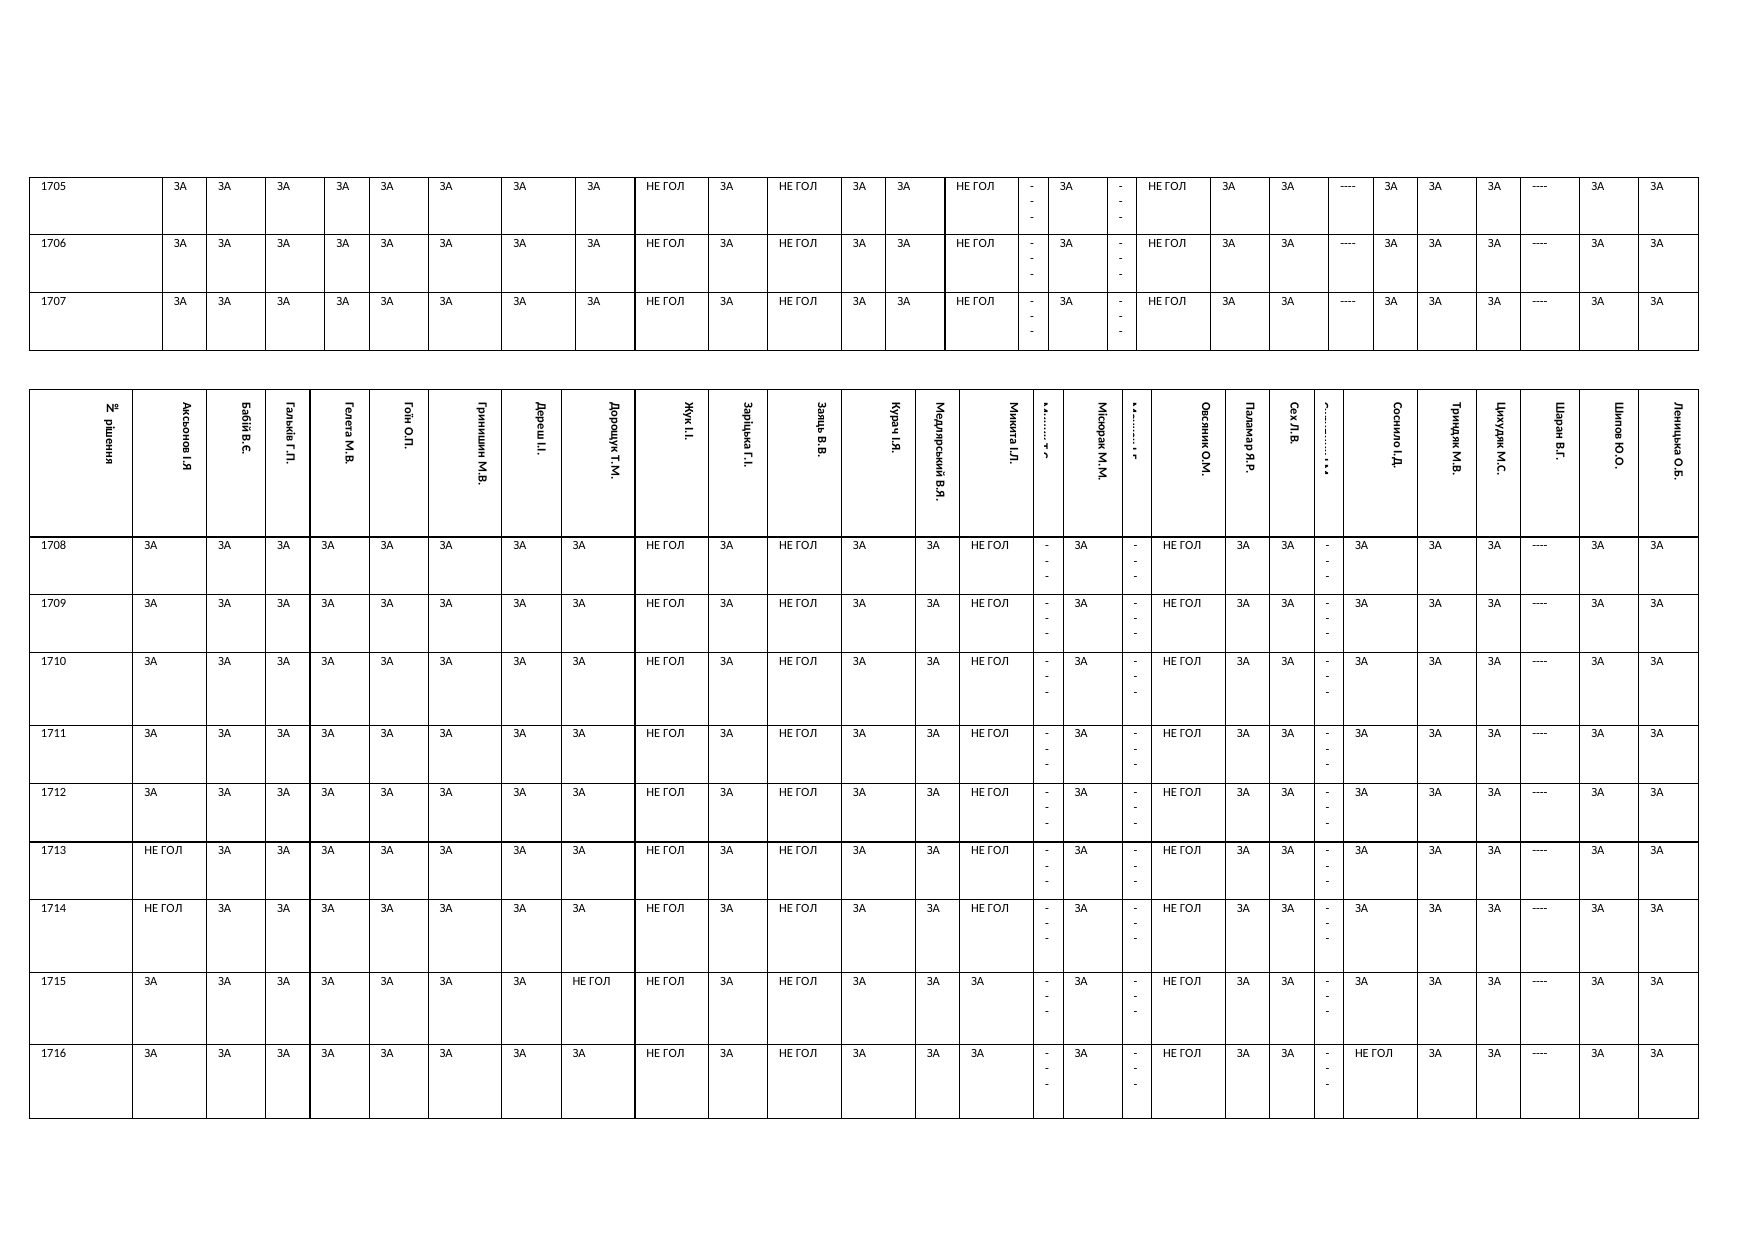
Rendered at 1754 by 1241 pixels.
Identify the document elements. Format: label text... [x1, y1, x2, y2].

table_cell ЗА [163, 178, 206, 234]
table_cell НЕ ГОЛ [768, 726, 841, 783]
table_cell ЗА [842, 293, 885, 350]
table_header Курач І.Я. [842, 390, 915, 536]
table_cell НЕ ГОЛ [768, 178, 841, 234]
table_cell ЗА [311, 784, 369, 841]
table_header Соснило І.Д. [1344, 390, 1417, 536]
table_cell ---- [1521, 973, 1579, 1044]
table_cell НЕ ГОЛ [1137, 293, 1210, 350]
table_cell --- [1034, 843, 1063, 899]
table_cell ЗА [1344, 726, 1417, 783]
table_cell ЗА [1418, 653, 1476, 725]
table_cell ЗА [133, 726, 206, 783]
table_header Заяць В.В. [768, 390, 841, 536]
table_cell ЗА [502, 538, 561, 594]
table_header Місюрак М.М. [1064, 390, 1122, 536]
table_cell ЗА [1580, 595, 1638, 652]
table_cell ЗА [1226, 784, 1269, 841]
table_cell ЗА [502, 178, 575, 234]
table_cell --- [1315, 973, 1343, 1044]
table_cell ЗА [709, 1045, 767, 1118]
table_cell --- [1123, 595, 1151, 652]
table_cell ЗА [370, 784, 428, 841]
table_cell ЗА [709, 973, 767, 1044]
table_cell НЕ ГОЛ [1152, 784, 1225, 841]
table_cell НЕ ГОЛ [1152, 538, 1225, 594]
table_cell ЗА [1270, 178, 1328, 234]
table_cell ЗА [562, 784, 634, 841]
table_header № рішення [30, 390, 132, 536]
table_cell ЗА [916, 784, 959, 841]
table_cell НЕ ГОЛ [960, 900, 1033, 972]
table_cell ЗА [502, 653, 561, 725]
table_cell ЗА [1639, 973, 1698, 1044]
table_cell ЗА [1049, 178, 1107, 234]
table_cell НЕ ГОЛ [768, 293, 841, 350]
table_cell ЗА [133, 653, 206, 725]
table_cell --- [1123, 784, 1151, 841]
table_cell НЕ ГОЛ [636, 784, 708, 841]
table_cell ЗА [842, 973, 915, 1044]
table_cell НЕ ГОЛ [946, 235, 1018, 292]
table_cell ЗА [1270, 235, 1328, 292]
table_cell --- [1108, 293, 1136, 350]
table_cell ЗА [1580, 900, 1638, 972]
table_cell ЗА [886, 293, 944, 350]
table_cell ---- [1329, 235, 1373, 292]
table_cell ЗА [1580, 653, 1638, 725]
table_cell ЗА [1226, 843, 1269, 899]
table_cell ЗА [266, 900, 309, 972]
table_cell ЗА [1270, 1045, 1314, 1118]
table_cell НЕ ГОЛ [960, 726, 1033, 783]
table_cell --- [1019, 235, 1048, 292]
table_cell ЗА [1639, 538, 1698, 594]
table_cell ЗА [842, 900, 915, 972]
table_cell ЗА [370, 293, 428, 350]
table_cell ЗА [1580, 726, 1638, 783]
table_cell ЗА [1211, 235, 1269, 292]
table_cell ЗА [266, 653, 309, 725]
table_cell ЗА [1639, 726, 1698, 783]
table_header Мицик Т.С. [1034, 390, 1063, 536]
table_cell 1709 [30, 595, 132, 652]
table_cell НЕ ГОЛ [1137, 178, 1210, 234]
table_header Гоїн О.П. [370, 390, 428, 536]
table_cell ЗА [266, 843, 309, 899]
table_cell ЗА [266, 973, 309, 1044]
table_cell ЗА [916, 726, 959, 783]
table_cell ---- [1521, 843, 1579, 899]
table_cell ЗА [133, 784, 206, 841]
table_header Жук І.І. [636, 390, 708, 536]
table_cell 1705 [30, 178, 162, 234]
table_header Паламар Я.Р. [1226, 390, 1269, 536]
table_header Дереш І.І. [502, 390, 561, 536]
table_cell ЗА [311, 843, 369, 899]
table_cell ЗА [1270, 726, 1314, 783]
table_cell НЕ ГОЛ [768, 653, 841, 725]
table_cell ЗА [1477, 973, 1520, 1044]
table_cell --- [1123, 973, 1151, 1044]
table_cell ЗА [709, 178, 767, 234]
table_cell ЗА [709, 653, 767, 725]
table_header Овсяник О.М. [1152, 390, 1225, 536]
table_cell ЗА [1211, 178, 1269, 234]
table_cell ЗА [1580, 973, 1638, 1044]
table_cell ЗА [1064, 843, 1122, 899]
table_cell ЗА [1064, 726, 1122, 783]
table_cell ЗА [1344, 595, 1417, 652]
table_cell ЗА [207, 293, 265, 350]
table_cell ЗА [370, 235, 428, 292]
table_cell НЕ ГОЛ [1152, 653, 1225, 725]
table_cell 1707 [30, 293, 162, 350]
table_cell 1711 [30, 726, 132, 783]
table_cell 1716 [30, 1045, 132, 1118]
table_cell ЗА [709, 900, 767, 972]
table_cell ЗА [1477, 843, 1520, 899]
table_cell НЕ ГОЛ [1152, 900, 1225, 972]
table_cell НЕ ГОЛ [636, 726, 708, 783]
table_cell ЗА [1418, 784, 1476, 841]
table_cell ---- [1521, 178, 1579, 234]
table_cell ЗА [1226, 1045, 1269, 1118]
table_cell ЗА [1226, 595, 1269, 652]
table_cell --- [1315, 1045, 1343, 1118]
table_header Триндяк М.В. [1418, 390, 1476, 536]
table_cell --- [1019, 293, 1048, 350]
table_cell --- [1034, 1045, 1063, 1118]
table_cell ЗА [502, 843, 561, 899]
table_cell ЗА [370, 900, 428, 972]
table_cell ЗА [1477, 595, 1520, 652]
table_cell ЗА [1418, 973, 1476, 1044]
table_cell ЗА [916, 595, 959, 652]
table_cell НЕ ГОЛ [946, 293, 1018, 350]
table_cell ЗА [311, 595, 369, 652]
table_cell --- [1108, 178, 1136, 234]
table_cell ЗА [1639, 178, 1698, 234]
table_cell ЗА [1418, 726, 1476, 783]
table_cell ЗА [1344, 973, 1417, 1044]
table_cell ЗА [502, 973, 561, 1044]
table_cell ЗА [1418, 1045, 1476, 1118]
table_cell ЗА [1049, 235, 1107, 292]
table_cell ЗА [576, 235, 634, 292]
table_cell ЗА [1270, 843, 1314, 899]
table_cell ЗА [1270, 293, 1328, 350]
table_cell ЗА [429, 973, 501, 1044]
table_cell ЗА [1477, 293, 1520, 350]
table_cell ---- [1521, 1045, 1579, 1118]
table_cell ЗА [133, 1045, 206, 1118]
table_cell ЗА [370, 726, 428, 783]
table_cell ЗА [133, 595, 206, 652]
table_cell ЗА [1270, 973, 1314, 1044]
table_header Гелета М.В. [311, 390, 369, 536]
table_cell ЗА [207, 726, 265, 783]
table_header Заріцька Г.І. [709, 390, 767, 536]
table_cell ЗА [842, 726, 915, 783]
table_cell ЗА [562, 843, 634, 899]
table_header Мончак І.Г. [1123, 390, 1151, 536]
table_cell ЗА [916, 973, 959, 1044]
table_cell --- [1034, 595, 1063, 652]
table_cell НЕ ГОЛ [636, 235, 708, 292]
table_cell ЗА [502, 595, 561, 652]
table_cell НЕ ГОЛ [562, 973, 634, 1044]
table_cell ЗА [1418, 843, 1476, 899]
table_cell ЗА [916, 653, 959, 725]
table_cell ЗА [207, 843, 265, 899]
table_cell ЗА [311, 653, 369, 725]
table_cell ЗА [1418, 235, 1476, 292]
table_cell ЗА [266, 726, 309, 783]
table_cell ЗА [207, 178, 265, 234]
table_cell ЗА [1064, 595, 1122, 652]
table_cell ЗА [502, 1045, 561, 1118]
table_cell ЗА [562, 726, 634, 783]
table_cell ЗА [709, 538, 767, 594]
table_cell ЗА [562, 653, 634, 725]
table_cell ЗА [709, 843, 767, 899]
table_cell --- [1123, 843, 1151, 899]
table_cell ЗА [1477, 235, 1520, 292]
table_cell ЗА [709, 293, 767, 350]
table_cell ЗА [502, 235, 575, 292]
table_cell --- [1315, 900, 1343, 972]
table_cell ЗА [370, 843, 428, 899]
table_cell ЗА [370, 653, 428, 725]
table_cell ЗА [916, 900, 959, 972]
table_cell ЗА [163, 235, 206, 292]
table_cell ЗА [311, 973, 369, 1044]
table_cell ЗА [1639, 235, 1698, 292]
table_cell ЗА [562, 1045, 634, 1118]
table_cell --- [1034, 726, 1063, 783]
table_cell ---- [1521, 538, 1579, 594]
table_cell ЗА [842, 595, 915, 652]
table_cell НЕ ГОЛ [768, 784, 841, 841]
table_cell ЗА [1639, 653, 1698, 725]
table_cell НЕ ГОЛ [636, 1045, 708, 1118]
table_cell ЗА [429, 784, 501, 841]
table_cell ЗА [1580, 178, 1638, 234]
table_cell ЗА [1418, 538, 1476, 594]
table_cell ЗА [842, 653, 915, 725]
table_header Гальків Г.П. [266, 390, 309, 536]
table_cell НЕ ГОЛ [636, 178, 708, 234]
table_cell НЕ ГОЛ [768, 843, 841, 899]
table_cell НЕ ГОЛ [1152, 843, 1225, 899]
table_cell 1712 [30, 784, 132, 841]
table_cell ЗА [370, 1045, 428, 1118]
table_cell НЕ ГОЛ [636, 973, 708, 1044]
table_cell --- [1315, 726, 1343, 783]
table_cell ЗА [1064, 653, 1122, 725]
table_cell ЗА [1639, 900, 1698, 972]
table_cell ЗА [325, 178, 369, 234]
table_cell ЗА [266, 784, 309, 841]
table_cell ЗА [842, 1045, 915, 1118]
table_cell ЗА [1226, 726, 1269, 783]
table_cell --- [1034, 538, 1063, 594]
table_cell ЗА [886, 235, 944, 292]
table_cell ЗА [1477, 653, 1520, 725]
table_header Леницька О.Б. [1639, 390, 1698, 536]
table_cell ---- [1329, 293, 1373, 350]
table_cell ЗА [1374, 293, 1417, 350]
table_cell ---- [1521, 726, 1579, 783]
table_cell НЕ ГОЛ [960, 784, 1033, 841]
table_cell НЕ ГОЛ [768, 538, 841, 594]
table_header Дорощук Т.М. [562, 390, 634, 536]
table_cell НЕ ГОЛ [768, 900, 841, 972]
table_cell ЗА [1374, 235, 1417, 292]
table_cell --- [1034, 973, 1063, 1044]
table_cell ЗА [325, 293, 369, 350]
table_cell ЗА [1580, 1045, 1638, 1118]
table_cell НЕ ГОЛ [133, 900, 206, 972]
table_cell --- [1108, 235, 1136, 292]
table_cell ЗА [1344, 538, 1417, 594]
table_cell ЗА [370, 973, 428, 1044]
table_cell ---- [1521, 900, 1579, 972]
table_header Бабій В.Є. [207, 390, 265, 536]
table_cell ЗА [1049, 293, 1107, 350]
table_cell --- [1315, 784, 1343, 841]
table_cell ЗА [429, 900, 501, 972]
table_cell 1713 [30, 843, 132, 899]
table_cell ---- [1521, 293, 1579, 350]
table_cell ЗА [1580, 235, 1638, 292]
table_cell ЗА [207, 1045, 265, 1118]
table_cell --- [1034, 784, 1063, 841]
table_cell --- [1315, 653, 1343, 725]
table_cell ЗА [1639, 1045, 1698, 1118]
table_cell ЗА [502, 900, 561, 972]
table_cell ЗА [1418, 178, 1476, 234]
table_cell ЗА [370, 538, 428, 594]
table_cell НЕ ГОЛ [946, 178, 1018, 234]
table_cell ЗА [1477, 1045, 1520, 1118]
table_cell ЗА [1344, 843, 1417, 899]
table_cell ---- [1521, 235, 1579, 292]
table_cell НЕ ГОЛ [960, 843, 1033, 899]
table_cell ЗА [842, 843, 915, 899]
table_cell ЗА [1477, 538, 1520, 594]
table_cell ЗА [1064, 900, 1122, 972]
table_cell 1706 [30, 235, 162, 292]
table_cell ЗА [429, 653, 501, 725]
table_cell НЕ ГОЛ [636, 843, 708, 899]
table_cell ЗА [207, 538, 265, 594]
table_cell ЗА [1064, 1045, 1122, 1118]
table_cell ЗА [1270, 784, 1314, 841]
table_cell ЗА [576, 178, 634, 234]
table_cell ЗА [1270, 900, 1314, 972]
table_cell ЗА [311, 1045, 369, 1118]
table_cell --- [1315, 538, 1343, 594]
table_cell ЗА [1639, 843, 1698, 899]
table_cell НЕ ГОЛ [636, 900, 708, 972]
table_cell ЗА [562, 595, 634, 652]
table_cell ЗА [1639, 784, 1698, 841]
table_cell ---- [1521, 595, 1579, 652]
table_cell ЗА [1064, 973, 1122, 1044]
table_cell ЗА [429, 538, 501, 594]
table_cell НЕ ГОЛ [768, 973, 841, 1044]
table_cell ЗА [562, 900, 634, 972]
table_cell НЕ ГОЛ [960, 538, 1033, 594]
table_cell НЕ ГОЛ [133, 843, 206, 899]
table_cell 1714 [30, 900, 132, 972]
table_cell НЕ ГОЛ [636, 293, 708, 350]
table_cell ЗА [1639, 595, 1698, 652]
table_cell --- [1315, 595, 1343, 652]
table_cell ЗА [502, 726, 561, 783]
table_cell НЕ ГОЛ [960, 595, 1033, 652]
table_cell НЕ ГОЛ [636, 538, 708, 594]
table_cell ЗА [1580, 538, 1638, 594]
table_cell ЗА [1418, 900, 1476, 972]
table_cell --- [1019, 178, 1048, 234]
table_cell ЗА [502, 784, 561, 841]
table_cell ЗА [163, 293, 206, 350]
table_cell ЗА [1270, 538, 1314, 594]
table_cell --- [1123, 726, 1151, 783]
table_cell ---- [1521, 784, 1579, 841]
table_cell ЗА [1374, 178, 1417, 234]
table_cell ЗА [960, 1045, 1033, 1118]
table_cell ЗА [1270, 595, 1314, 652]
table_cell ЗА [709, 726, 767, 783]
table_cell ЗА [1418, 293, 1476, 350]
table_header Цихудяк М.С. [1477, 390, 1520, 536]
table_cell ЗА [1226, 973, 1269, 1044]
table_cell --- [1034, 653, 1063, 725]
table_cell ЗА [1580, 784, 1638, 841]
table_cell ЗА [207, 900, 265, 972]
table_cell НЕ ГОЛ [1152, 726, 1225, 783]
table_cell ЗА [311, 726, 369, 783]
table_cell ЗА [562, 538, 634, 594]
table_cell --- [1034, 900, 1063, 972]
table_cell НЕ ГОЛ [960, 653, 1033, 725]
table_cell ЗА [1226, 538, 1269, 594]
table_cell ЗА [207, 595, 265, 652]
table_cell ЗА [1226, 653, 1269, 725]
table_cell ЗА [207, 973, 265, 1044]
table_cell НЕ ГОЛ [768, 1045, 841, 1118]
table_cell ЗА [1270, 653, 1314, 725]
table_cell --- [1123, 538, 1151, 594]
table_cell ЗА [133, 538, 206, 594]
table_cell ЗА [1477, 726, 1520, 783]
table_cell ЗА [842, 235, 885, 292]
table_cell НЕ ГОЛ [768, 235, 841, 292]
table_cell ЗА [842, 538, 915, 594]
table_cell ЗА [325, 235, 369, 292]
table_cell ЗА [1418, 595, 1476, 652]
table_cell ЗА [842, 784, 915, 841]
table_cell ЗА [1477, 784, 1520, 841]
table_cell ЗА [207, 784, 265, 841]
table_cell НЕ ГОЛ [636, 595, 708, 652]
table_cell ЗА [1064, 784, 1122, 841]
table_cell 1715 [30, 973, 132, 1044]
table_cell ЗА [429, 726, 501, 783]
table_cell ЗА [709, 595, 767, 652]
table_cell ЗА [916, 843, 959, 899]
table_cell НЕ ГОЛ [1152, 973, 1225, 1044]
table_cell ЗА [1344, 784, 1417, 841]
table_header Микита І.Л. [960, 390, 1033, 536]
table_cell ЗА [960, 973, 1033, 1044]
table_cell ЗА [429, 235, 501, 292]
table_cell ЗА [311, 538, 369, 594]
table_cell ---- [1329, 178, 1373, 234]
table_cell НЕ ГОЛ [768, 595, 841, 652]
table_cell ЗА [266, 1045, 309, 1118]
table_cell ЗА [133, 973, 206, 1044]
table_cell ЗА [1344, 900, 1417, 972]
table_cell ЗА [502, 293, 575, 350]
table_cell --- [1123, 900, 1151, 972]
table_cell ЗА [429, 178, 501, 234]
table_cell ЗА [311, 900, 369, 972]
table_cell ЗА [576, 293, 634, 350]
table_cell ЗА [916, 538, 959, 594]
table_cell ЗА [1580, 293, 1638, 350]
table_cell ЗА [429, 293, 501, 350]
table_cell ЗА [1477, 900, 1520, 972]
table_header Сех Л.В. [1270, 390, 1314, 536]
table_cell ЗА [266, 293, 324, 350]
table_cell НЕ ГОЛ [1152, 595, 1225, 652]
table_cell ЗА [266, 595, 309, 652]
table_cell --- [1123, 1045, 1151, 1118]
table_cell ЗА [916, 1045, 959, 1118]
table_cell НЕ ГОЛ [1137, 235, 1210, 292]
table_cell ЗА [1477, 178, 1520, 234]
table_cell НЕ ГОЛ [636, 653, 708, 725]
table_cell ЗА [842, 178, 885, 234]
table_cell ЗА [1064, 538, 1122, 594]
table_header Шаран В.Г. [1521, 390, 1579, 536]
table_cell ЗА [207, 653, 265, 725]
table_cell ЗА [1226, 900, 1269, 972]
table_header Скрипник І.М. [1315, 390, 1343, 536]
table_header Шипов Ю.О. [1580, 390, 1638, 536]
table_cell ЗА [1639, 293, 1698, 350]
table_cell ЗА [207, 235, 265, 292]
table_cell ---- [1521, 653, 1579, 725]
table_cell ЗА [370, 595, 428, 652]
table_cell ЗА [709, 235, 767, 292]
table_cell --- [1315, 843, 1343, 899]
table_cell ЗА [429, 843, 501, 899]
table_header Гринишин М.В. [429, 390, 501, 536]
table_cell НЕ ГОЛ [1152, 1045, 1225, 1118]
table_cell 1710 [30, 653, 132, 725]
table_cell ЗА [429, 1045, 501, 1118]
table_cell НЕ ГОЛ [1344, 1045, 1417, 1118]
table_cell ЗА [1344, 653, 1417, 725]
table_cell 1708 [30, 538, 132, 594]
table_cell ЗА [709, 784, 767, 841]
table_header Медлярський В.Я. [916, 390, 959, 536]
table_cell ЗА [886, 178, 944, 234]
table_cell ЗА [370, 178, 428, 234]
table_cell ЗА [1580, 843, 1638, 899]
table_cell ЗА [1211, 293, 1269, 350]
table_cell ЗА [429, 595, 501, 652]
table_cell ЗА [266, 178, 324, 234]
table_cell ЗА [266, 235, 324, 292]
table_cell ЗА [266, 538, 309, 594]
table_cell --- [1123, 653, 1151, 725]
table_header Аксьонов І.Я [133, 390, 206, 536]
